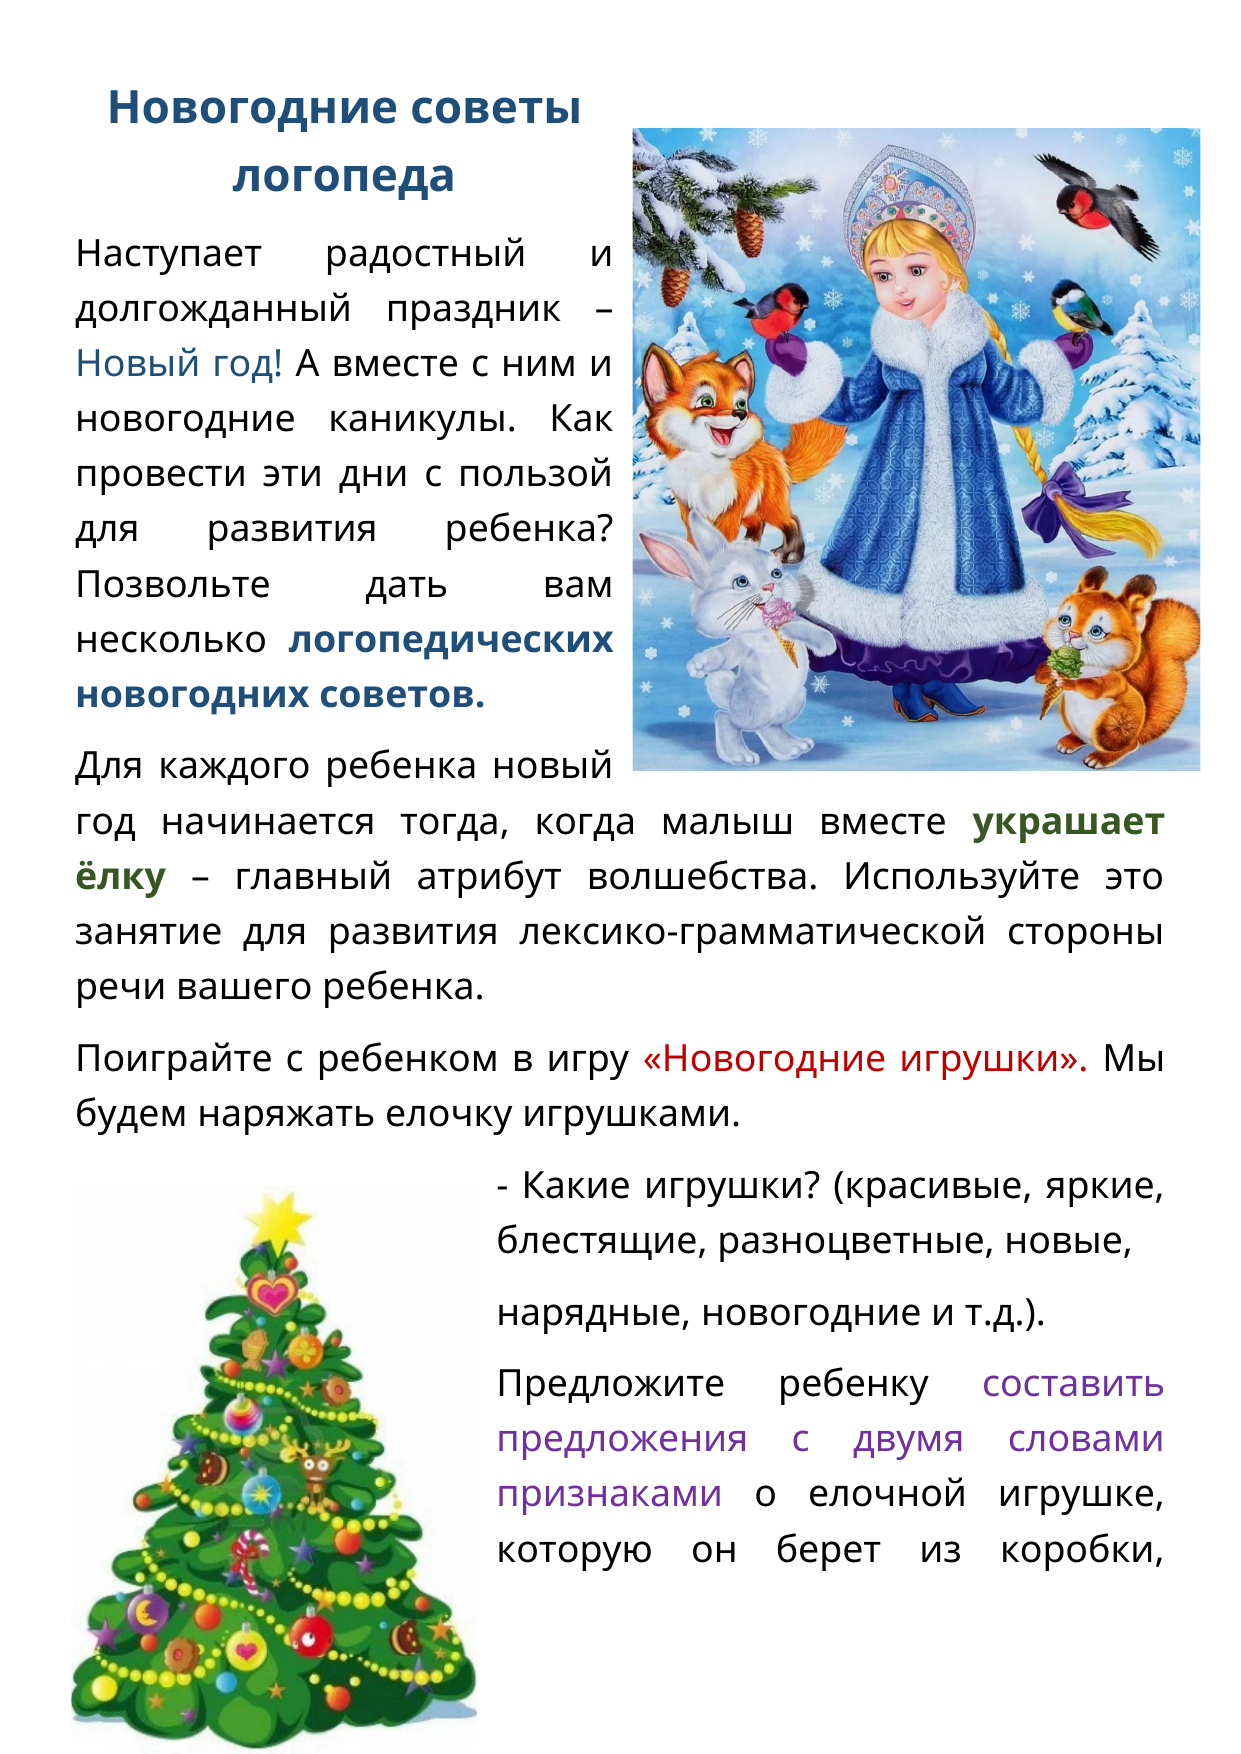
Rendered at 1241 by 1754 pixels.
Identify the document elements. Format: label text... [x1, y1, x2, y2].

text Для каждого ребенка новый год начинается тогда, когда малыш вместе украшает ёлку – главный атрибут волшебства. Используйте это занятие для развития лексико-грамматической стороны речи вашего ребенка. [75, 739, 1165, 1010]
text Новогодние советы логопеда [75, 75, 1165, 205]
text - Какие игрушки? (красивые, яркие, блестящие, разноцветные, новые, [75, 1158, 1165, 1264]
text нарядные, новогодние и т.д.). [477, 1285, 1165, 1336]
text Поиграйте с ребенком в игру «Новогодние игрушки». Мы будем наряжать елочку игрушками. [75, 1031, 1165, 1137]
picture [68, 1186, 477, 1752]
text Наступает радостный и долгожданный праздник – Новый год! А вместе с ним и новогодние каникулы. Как провести эти дни с пользой для развития ребенка? Позвольте дать вам несколько логопедических новогодних советов. [75, 226, 632, 718]
picture [632, 128, 1201, 771]
